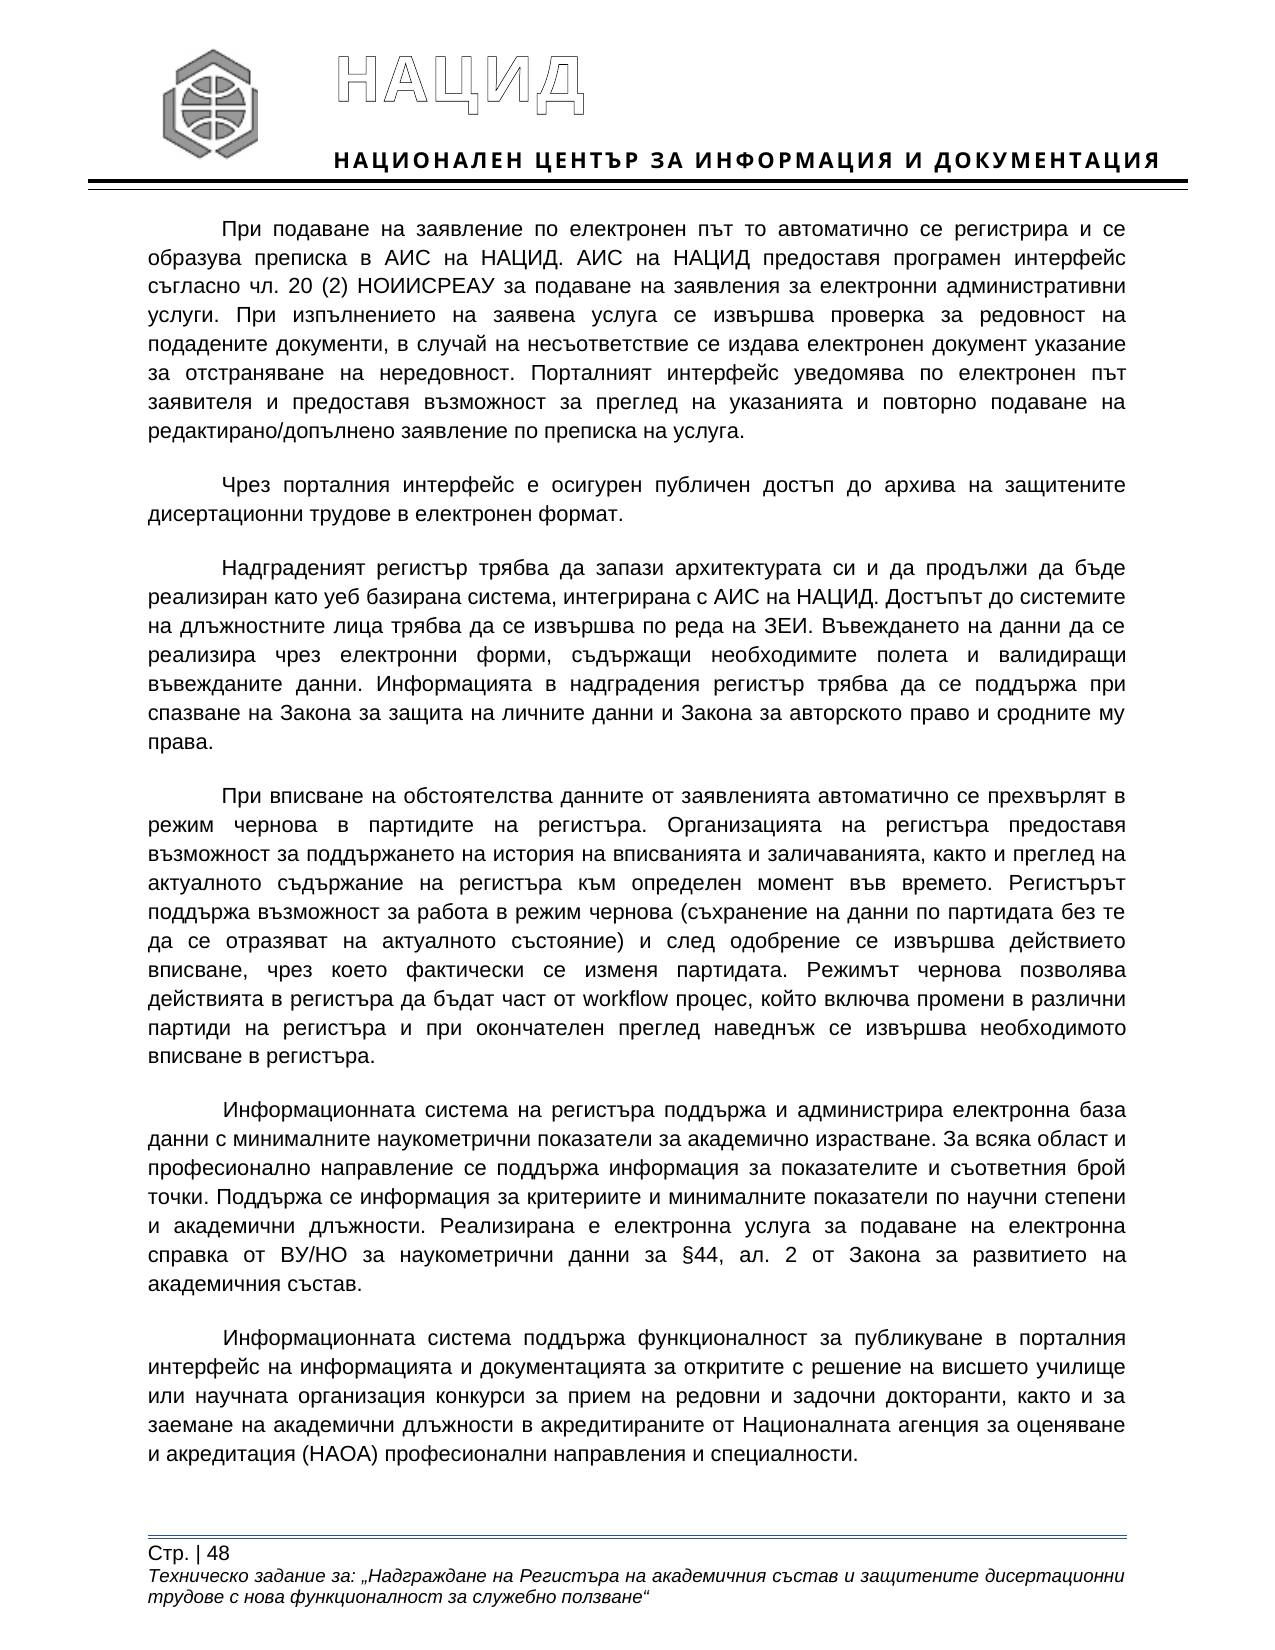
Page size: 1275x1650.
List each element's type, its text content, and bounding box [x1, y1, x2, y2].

text При вписване на обстоятелства данните от заявленията автоматично се прехвърлят в режим чернова в партидите на регистъра. Организацията на регистъра предоставя възможност за поддържането на история на вписванията и заличаванията, както и преглед на актуалното съдържание на регистъра към определен момент във времето. Регистърът поддържа възможност за работа в режим чернова (съхранение на данни по партидата без те да се отразяват на актуалното състояние) и след одобрение се извършва действието вписване, чрез което фактически се изменя партидата. Режимът чернова позволява действията в регистъра да бъдат част от workflow процес, който включва промени в различни партиди на регистъра и при окончателен преглед наведнъж се извършва необходимото вписване в регистъра. [148, 783, 1127, 1068]
text Информационната система на регистъра поддържа и администрира електронна база данни с минималните наукометрични показатели за академично израстване. За всяка област и професионално направление се поддържа информация за показателите и съответния брой точки. Поддържа се информация за критериите и минималните показатели по научни степени и академични длъжности. Реализирана е електронна услуга за подаване на електронна справка от ВУ/НО за наукометрични данни за §44, ал. 2 от Закона за развитието на академичния състав. [148, 1097, 1127, 1296]
text При подаване на заявление по електронен път то автоматично се регистрира и се образува преписка в АИС на НАЦИД. АИС на НАЦИД предоставя програмен интерфейс съгласно чл. 20 (2) НОИИСРЕАУ за подаване на заявления за електронни административни услуги. При изпълнението на заявена услуга се извършва проверка за редовност на подадените документи, в случай на несъответствие се издава електронен документ указание за отстраняване на нередовност. Порталният интерфейс уведомява по електронен път заявителя и предоставя възможност за преглед на указанията и повторно подаване на редактирано/допълнено заявление по преписка на услуга. [148, 215, 1127, 443]
text Надграденият регистър трябва да запази архитектурата си и да продължи да бъде реализиран като уеб базирана система, интегрирана с АИС на НАЦИД. Достъпът до системите на длъжностните лица трябва да се извършва по реда на ЗЕИ. Въвеждането на данни да се реализира чрез електронни форми, съдържащи необходимите полета и валидиращи въвежданите данни. Информацията в надградения регистър трябва да се поддържа при спазване на Закона за защита на личните данни и Закона за авторското право и сродните му права. [148, 555, 1127, 754]
text Информационната система поддържа функционалност за публикуване в порталния интерфейс на информацията и документацията за откритите с решение на висшето училище или научната организация конкурси за прием на редовни и задочни докторанти, както и за заемане на академични длъжности в акредитираните от Националната агенция за оценяване и акредитация (НАОА) професионални направления и специалности. [148, 1325, 1127, 1466]
text Чрез порталния интерфейс е осигурен публичен достъп до архива на защитените дисертационни трудове в електронен формат. [148, 472, 1127, 526]
picture [162, 47, 258, 161]
